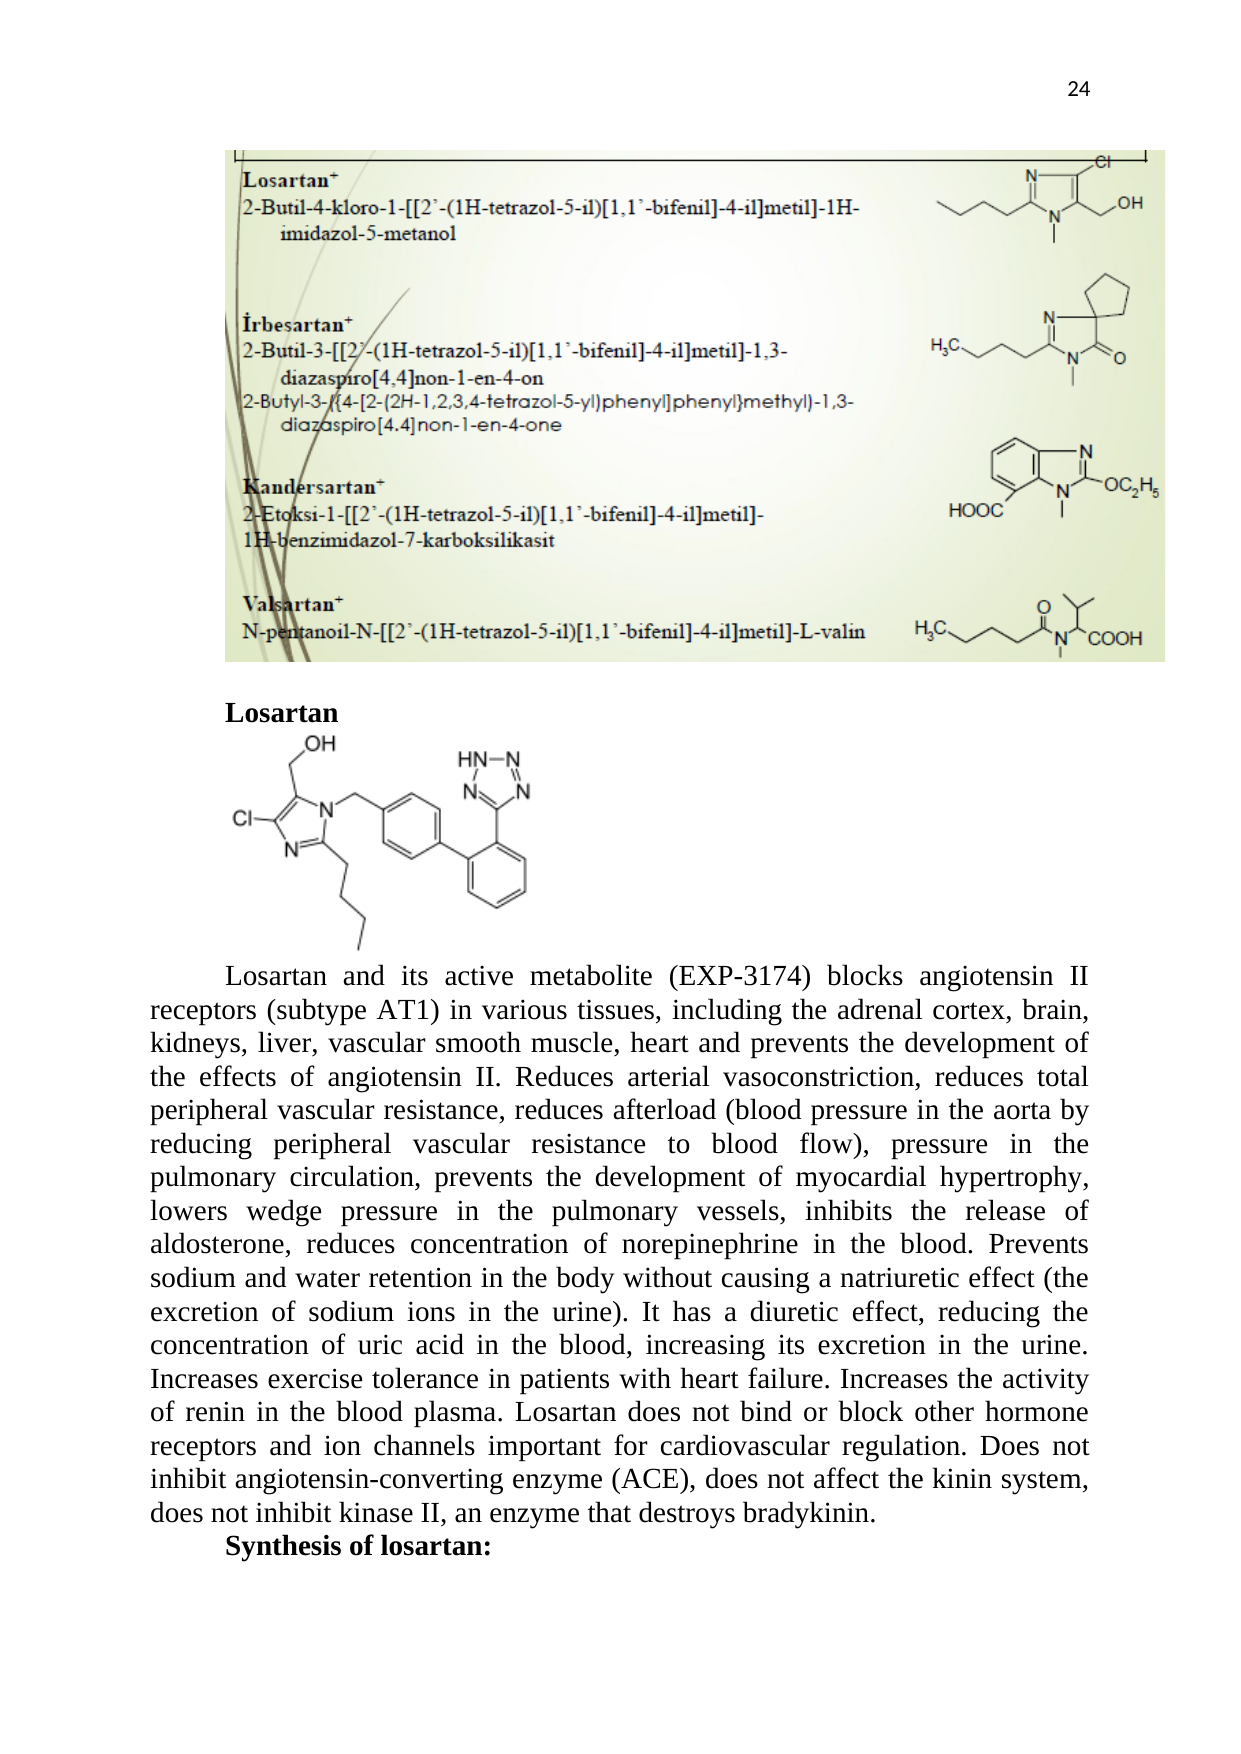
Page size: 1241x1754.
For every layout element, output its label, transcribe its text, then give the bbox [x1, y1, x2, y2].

text Losartan [150, 695, 1090, 729]
text Synthesis of losartan: [150, 1528, 1090, 1562]
text Losartan and its active metabolite (EXP-3174) blocks angiotensin II receptors (subtype AT1) in various tissues, including the adrenal cortex, brain, kidneys, liver, vascular smooth muscle, heart and prevents the development of the effects of angiotensin II. Reduces arterial vasoconstriction, reduces total peripheral vascular resistance, reduces afterload (blood pressure in the aorta by reducing peripheral vascular resistance to blood flow), pressure in the pulmonary circulation, prevents the development of myocardial hypertrophy, lowers wedge pressure in the pulmonary vessels, inhibits the release of aldosterone, reduces concentration of norepinephrine in the blood. Prevents sodium and water retention in the body without causing a natriuretic effect (the excretion of sodium ions in the urine). It has a diuretic effect, reducing the concentration of uric acid in the blood, increasing its excretion in the urine. Increases exercise tolerance in patients with heart failure. Increases the activity of renin in the blood plasma. Losartan does not bind or block other hormone receptors and ion channels important for cardiovascular regulation. Does not inhibit angiotensin-converting enzyme (ACE), does not affect the kinin system, does not inhibit kinase II, an enzyme that destroys bradykinin. [150, 958, 1090, 1528]
picture [225, 728, 538, 959]
